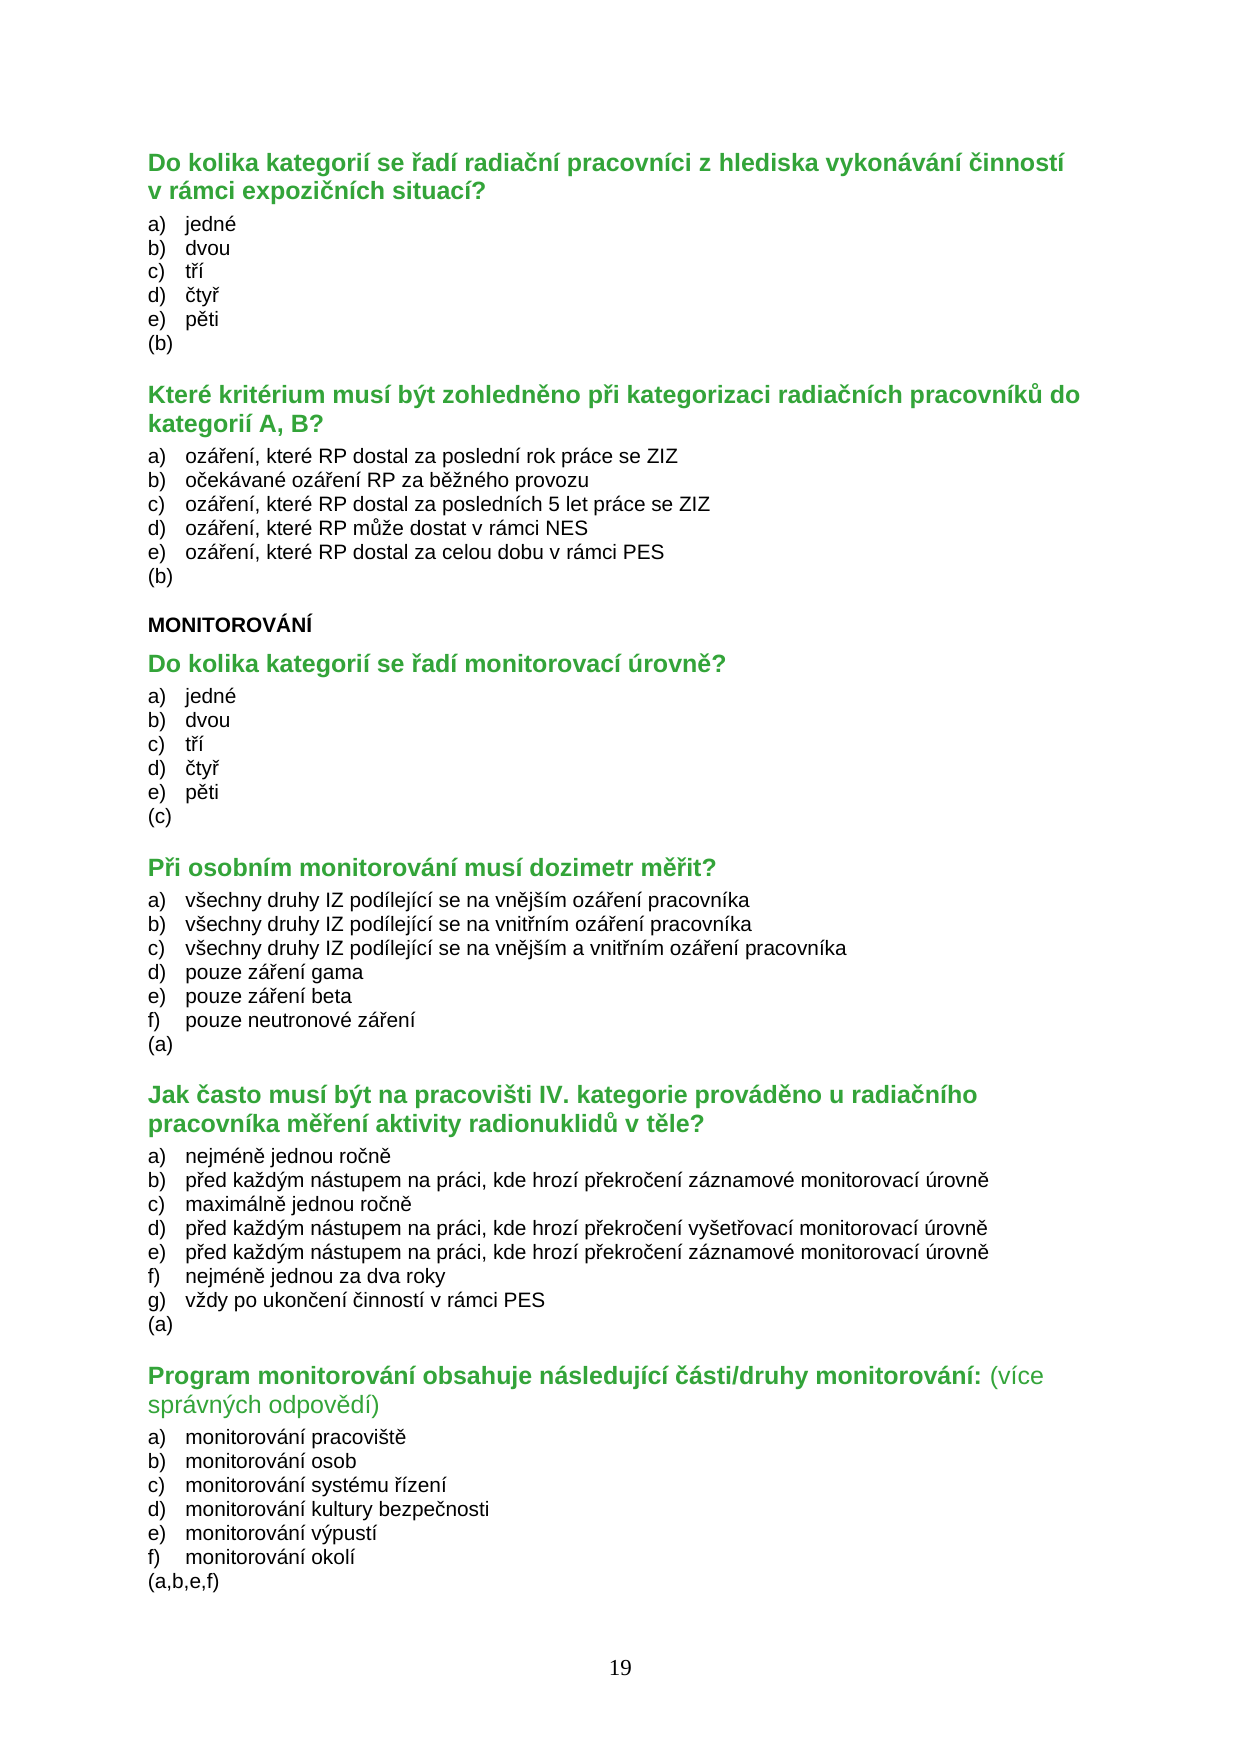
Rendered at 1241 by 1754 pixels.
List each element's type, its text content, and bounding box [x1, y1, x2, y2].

list před každým nástupem na práci, kde hrozí překročení záznamové monitorovací úrovně [148, 1240, 1093, 1264]
text Program monitorování obsahuje následující části/druhy monitorování: (více správných odpovědí) [148, 1361, 1093, 1418]
list pěti [148, 780, 1093, 804]
list všechny druhy IZ podílející se na vnějším ozáření pracovníka [148, 888, 1093, 912]
list maximálně jednou ročně [148, 1192, 1093, 1216]
list monitorování systému řízení [148, 1473, 1093, 1497]
text (a) [148, 1032, 1093, 1056]
list všechny druhy IZ podílející se na vnitřním ozáření pracovníka [148, 912, 1093, 936]
list před každým nástupem na práci, kde hrozí překročení vyšetřovací monitorovací úrovně [148, 1216, 1093, 1240]
text MONITOROVÁNÍ [148, 613, 1093, 637]
list monitorování kultury bezpečnosti [148, 1497, 1093, 1521]
list před každým nástupem na práci, kde hrozí překročení záznamové monitorovací úrovně [148, 1168, 1093, 1192]
text (c) [148, 804, 1093, 828]
list monitorování výpustí [148, 1521, 1093, 1544]
text (b) [148, 564, 1093, 588]
list dvou [148, 235, 1093, 259]
list ozáření, které RP dostal za poslední rok práce se ZIZ [148, 444, 1093, 468]
list pouze neutronové záření [148, 1008, 1093, 1032]
list monitorování osob [148, 1449, 1093, 1473]
list pouze záření beta [148, 984, 1093, 1008]
list tří [148, 259, 1093, 283]
text Které kritérium musí být zohledněno při kategorizaci radiačních pracovníků do kategorií A, B? [148, 380, 1093, 438]
list ozáření, které RP může dostat v rámci NES [148, 516, 1093, 540]
list jedné [148, 211, 1093, 235]
text (b) [148, 331, 1093, 355]
list očekávané ozáření RP za běžného provozu [148, 468, 1093, 492]
text Jak často musí být na pracovišti IV. kategorie prováděno u radiačního pracovníka měření aktivity radionuklidů v těle? [148, 1081, 1093, 1138]
list čtyř [148, 283, 1093, 307]
list dvou [148, 708, 1093, 732]
list čtyř [148, 756, 1093, 780]
list monitorování pracoviště [148, 1425, 1093, 1449]
list tří [148, 732, 1093, 756]
text Do kolika kategorií se řadí monitorovací úrovně? [148, 649, 1093, 678]
list monitorování okolí [148, 1544, 1093, 1568]
list ozáření, které RP dostal za posledních 5 let práce se ZIZ [148, 492, 1093, 516]
text Při osobním monitorování musí dozimetr měřit? [148, 853, 1093, 882]
list nejméně jednou za dva roky [148, 1264, 1093, 1288]
text Do kolika kategorií se řadí radiační pracovníci z hlediska vykonávání činností v rámci expozičních situací? [148, 148, 1093, 205]
text (a,b,e,f) [148, 1568, 1093, 1592]
list nejméně jednou ročně [148, 1144, 1093, 1168]
list ozáření, které RP dostal za celou dobu v rámci PES [148, 540, 1093, 564]
list všechny druhy IZ podílející se na vnějším a vnitřním ozáření pracovníka [148, 936, 1093, 960]
list vždy po ukončení činností v rámci PES [148, 1288, 1093, 1312]
text (a) [148, 1312, 1093, 1336]
list pěti [148, 307, 1093, 331]
list jedné [148, 684, 1093, 708]
list pouze záření gama [148, 960, 1093, 984]
